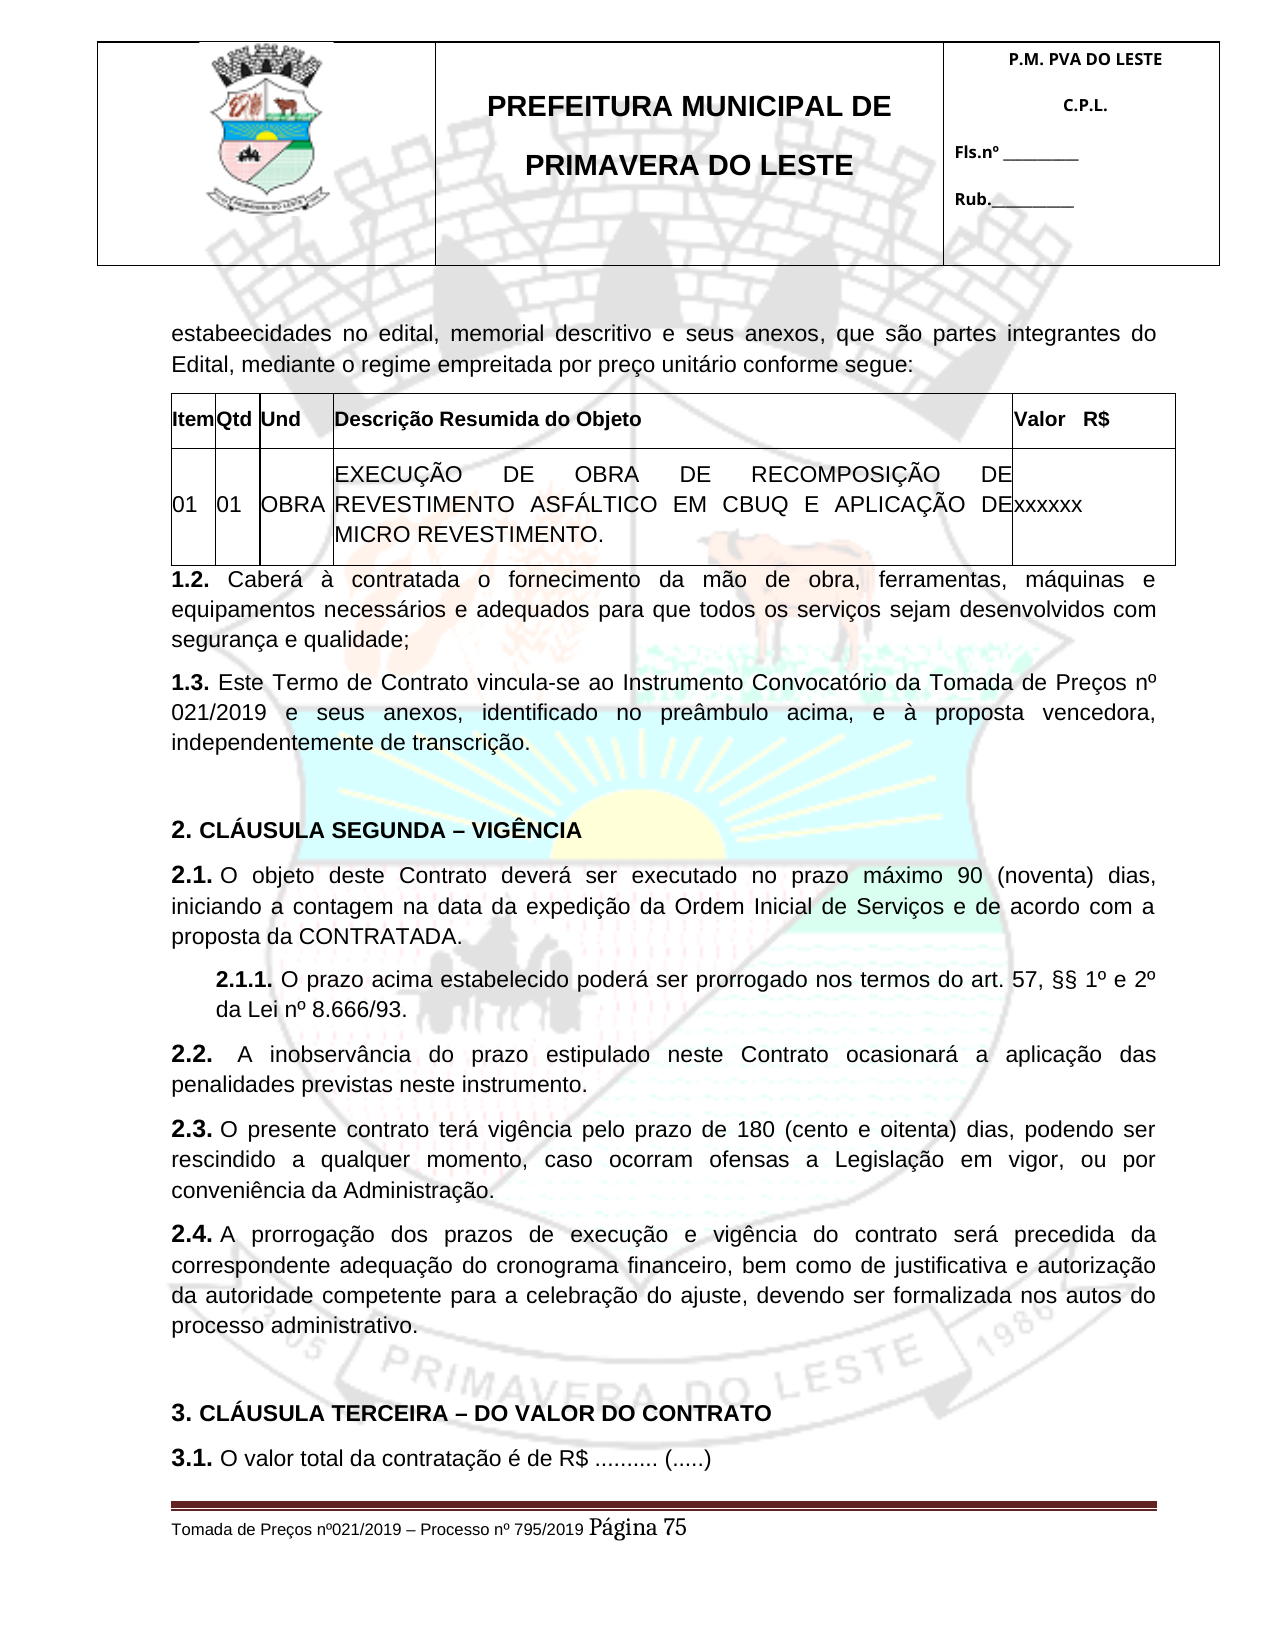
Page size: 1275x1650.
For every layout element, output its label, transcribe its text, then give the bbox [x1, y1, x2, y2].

text 1.3. Este Termo de Contrato vincula-se ao Instrumento Convocatório da Tomada de Preços nº 021/2019 e seus anexos, identificado no preâmbulo acima, e à proposta vencedora, independentemente de transcrição. [171, 669, 1157, 756]
list O valor total da contratação é de R$ .......... (.....) [171, 1443, 1157, 1472]
list O objeto deste Contrato deverá ser executado no prazo máximo 90 (noventa) dias, iniciando a contagem na data da expedição da Ordem Inicial de Serviços e de acordo com a proposta da CONTRATADA. [171, 860, 1157, 949]
list CLÁUSULA SEGUNDA – VIGÊNCIA [171, 814, 1157, 843]
table_header Item [172, 394, 215, 447]
list A prorrogação dos prazos de execução e vigência do contrato será precedida da correspondente adequação do cronograma financeiro, bem como de justificativa e autorização da autoridade competente para a celebração do ajuste, devendo ser formalizada nos autos do processo administrativo. [171, 1219, 1157, 1339]
text 2.1.1. O prazo acima estabelecido poderá ser prorrogado nos termos do art. 57, §§ 1º e 2º da Lei nº 8.666/93. [216, 966, 1157, 1022]
text 1.2. Caberá à contratada o fornecimento da mão de obra, ferramentas, máquinas e equipamentos necessários e adequados para que todos os serviços sejam desenvolvidos com segurança e qualidade; [171, 566, 1157, 652]
table_header Qtd [216, 394, 259, 447]
list CLÁUSULA TERCEIRA – DO VALOR DO CONTRATO [171, 1398, 1157, 1427]
table_cell xxxxxx [1013, 449, 1175, 564]
table_cell OBRA [261, 449, 333, 564]
table_cell EXECUÇÃO DE OBRA DE RECOMPOSIÇÃO DE REVESTIMENTO ASFÁLTICO EM CBUQ E APLICAÇÃO DE MICRO REVESTIMENTO. [334, 449, 1012, 564]
list O presente contrato terá vigência pelo prazo de 180 (cento e oitenta) dias, podendo ser rescindido a qualquer momento, caso ocorram ofensas a Legislação em vigor, ou por conveniência da Administração. [171, 1114, 1157, 1203]
picture [199, 42, 334, 216]
table_cell 01 [216, 449, 259, 564]
table_cell 01 [172, 449, 215, 564]
table_header Und [261, 394, 333, 447]
table_header Descrição Resumida do Objeto [334, 394, 1012, 447]
table_header Valor R$ [1013, 394, 1175, 447]
list A inobservância do prazo estipulado neste Contrato ocasionará a aplicação das penalidades previstas neste instrumento. [171, 1038, 1157, 1097]
